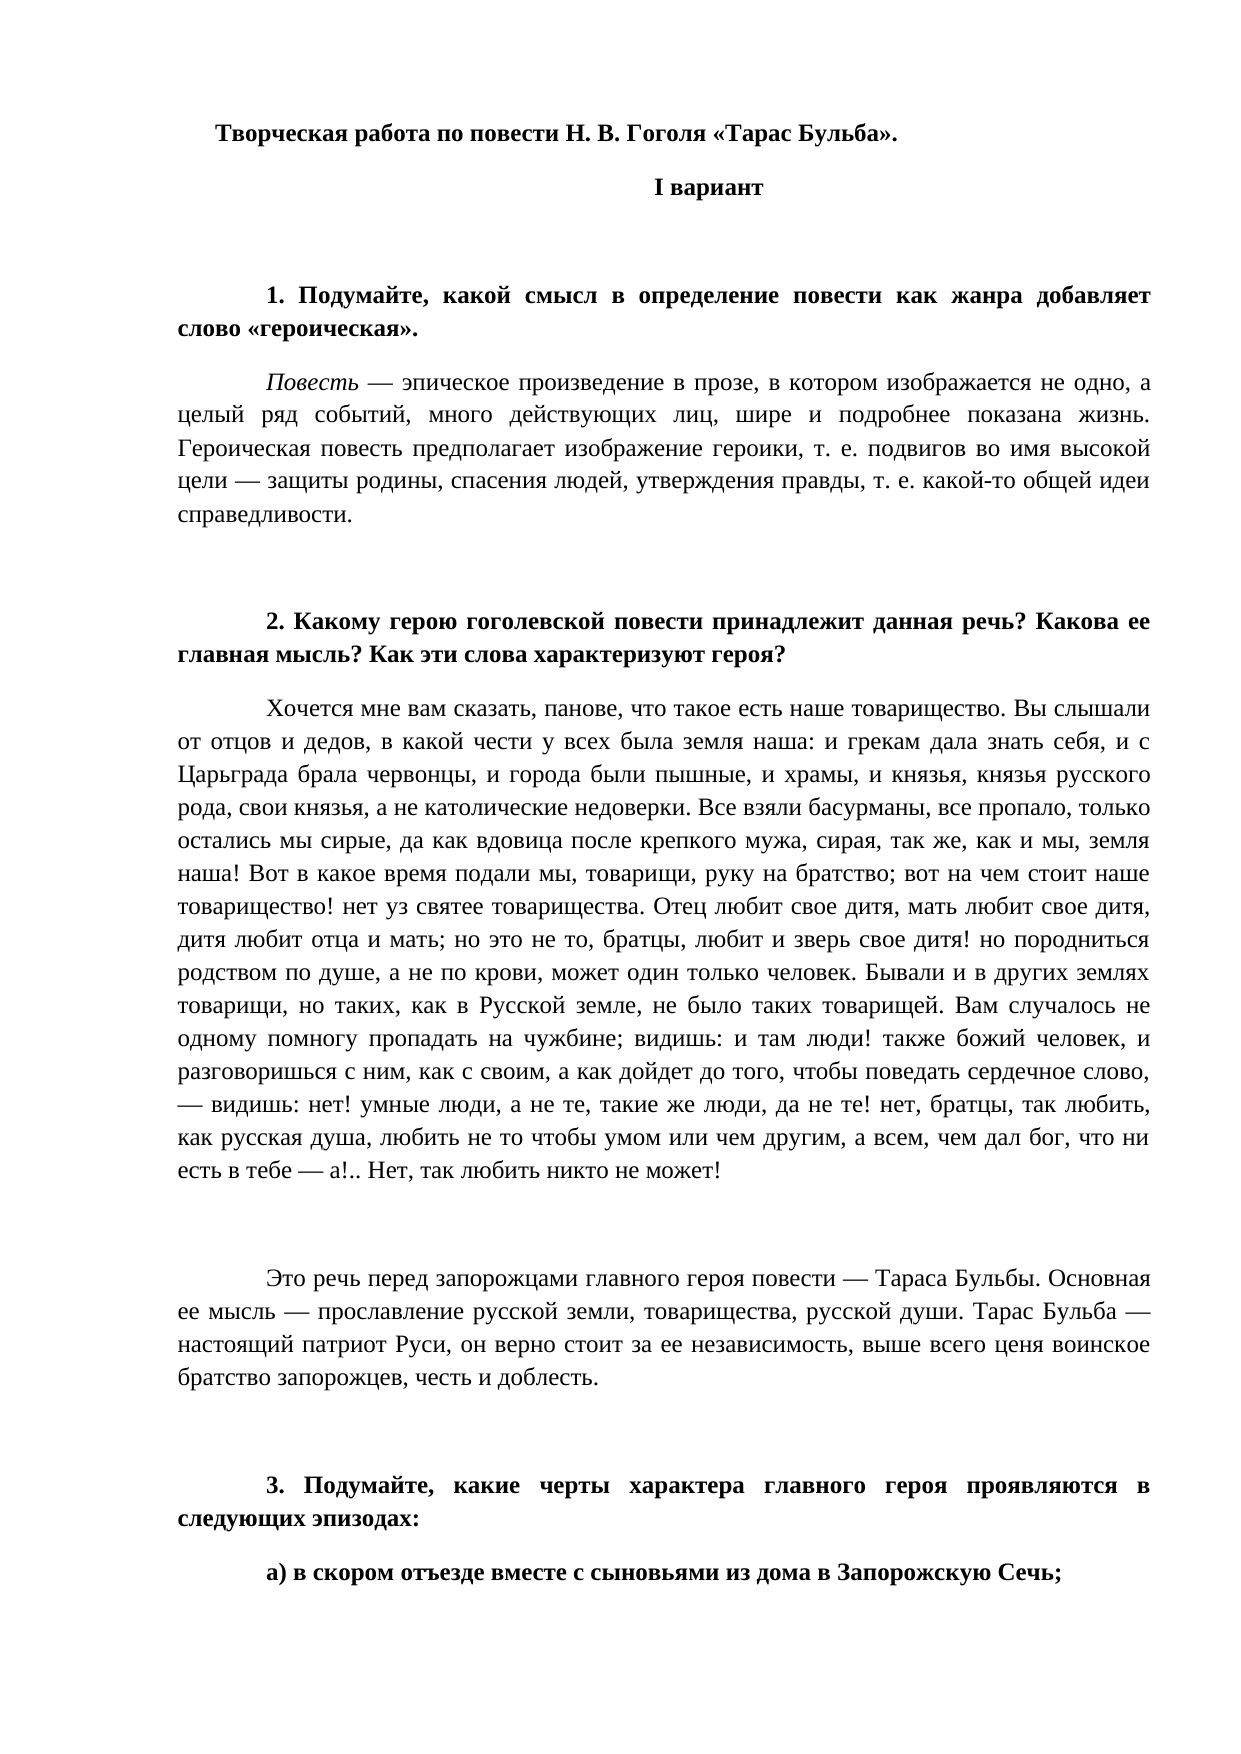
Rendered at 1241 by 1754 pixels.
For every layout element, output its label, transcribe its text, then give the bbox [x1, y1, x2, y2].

text Повесть — эпическое произведение в прозе, в котором изображается не одно, а целый ряд событий, много действующих лиц, шире и подробнее показана жизнь. Героическая повесть предполагает изображение героики, т. е. подвигов во имя высокой цели — защиты родины, спасения людей, утверждения правды, т. е. какой-то общей идеи справедливости. [177, 367, 1152, 527]
text I вариант [177, 172, 1152, 201]
text Хочется мне вам сказать, панове, что такое есть наше товарищество. Вы слышали от отцов и дедов, в какой чести у всех была земля наша: и грекам дала знать себя, и с Царьграда брала червонцы, и города были пышные, и храмы, и князья, князья русского рода, свои князья, а не католические недоверки. Все взяли басурманы, все пропало, только остались мы сирые, да как вдовица после крепкого мужа, сирая, так же, как и мы, земля наша! Вот в какое время подали мы, товарищи, руку на братство; вот на чем стоит наше товарищество! нет уз святее товарищества. Отец любит свое дитя, мать любит свое дитя, дитя любит отца и мать; но это не то, братцы, любит и зверь свое дитя! но породниться родством по душе, а не по крови, может один только человек. Бывали и в других землях товарищи, но таких, как в Русской земле, не было таких товарищей. Вам случалось не одному помногу пропадать на чужбине; видишь: и там люди! также божий человек, и разговоришься с ним, как с своим, а как дойдет до того, чтобы поведать сердечное слово, — видишь: нет! умные люди, а не те, такие же люди, да не те! нет, братцы, так любить, как русская душа, любить не то чтобы умом или чем другим, а всем, чем дал бог, что ни есть в тебе — а!.. Нет, так любить никто не может! [177, 693, 1152, 1184]
text а) в скором отъезде вместе с сыновьями из дома в Запорожскую Сечь; [177, 1557, 1152, 1586]
text Это речь перед запорожцами главного героя повести — Тараса Бульбы. Основная ее мысль — прославление русской земли, товарищества, русской души. Тарас Бульба — настоящий патриот Руси, он верно стоит за ее независимость, выше всего ценя воинское братство запорожцев, честь и доблесть. [177, 1263, 1152, 1391]
text 1. Подумайте, какой смысл в определение повести как жанра добавляет слово «героическая». [177, 280, 1152, 341]
text 3. Подумайте, какие черты характера главного героя проявляются в следующих эпизодах: [177, 1470, 1152, 1532]
text 2. Какому герою гоголевской повести принадлежит данная речь? Какова ее главная мысль? Как эти слова характеризуют героя? [177, 606, 1152, 668]
text Творческая работа по повести Н. В. Гоголя «Тарас Бульба». [215, 118, 1152, 147]
